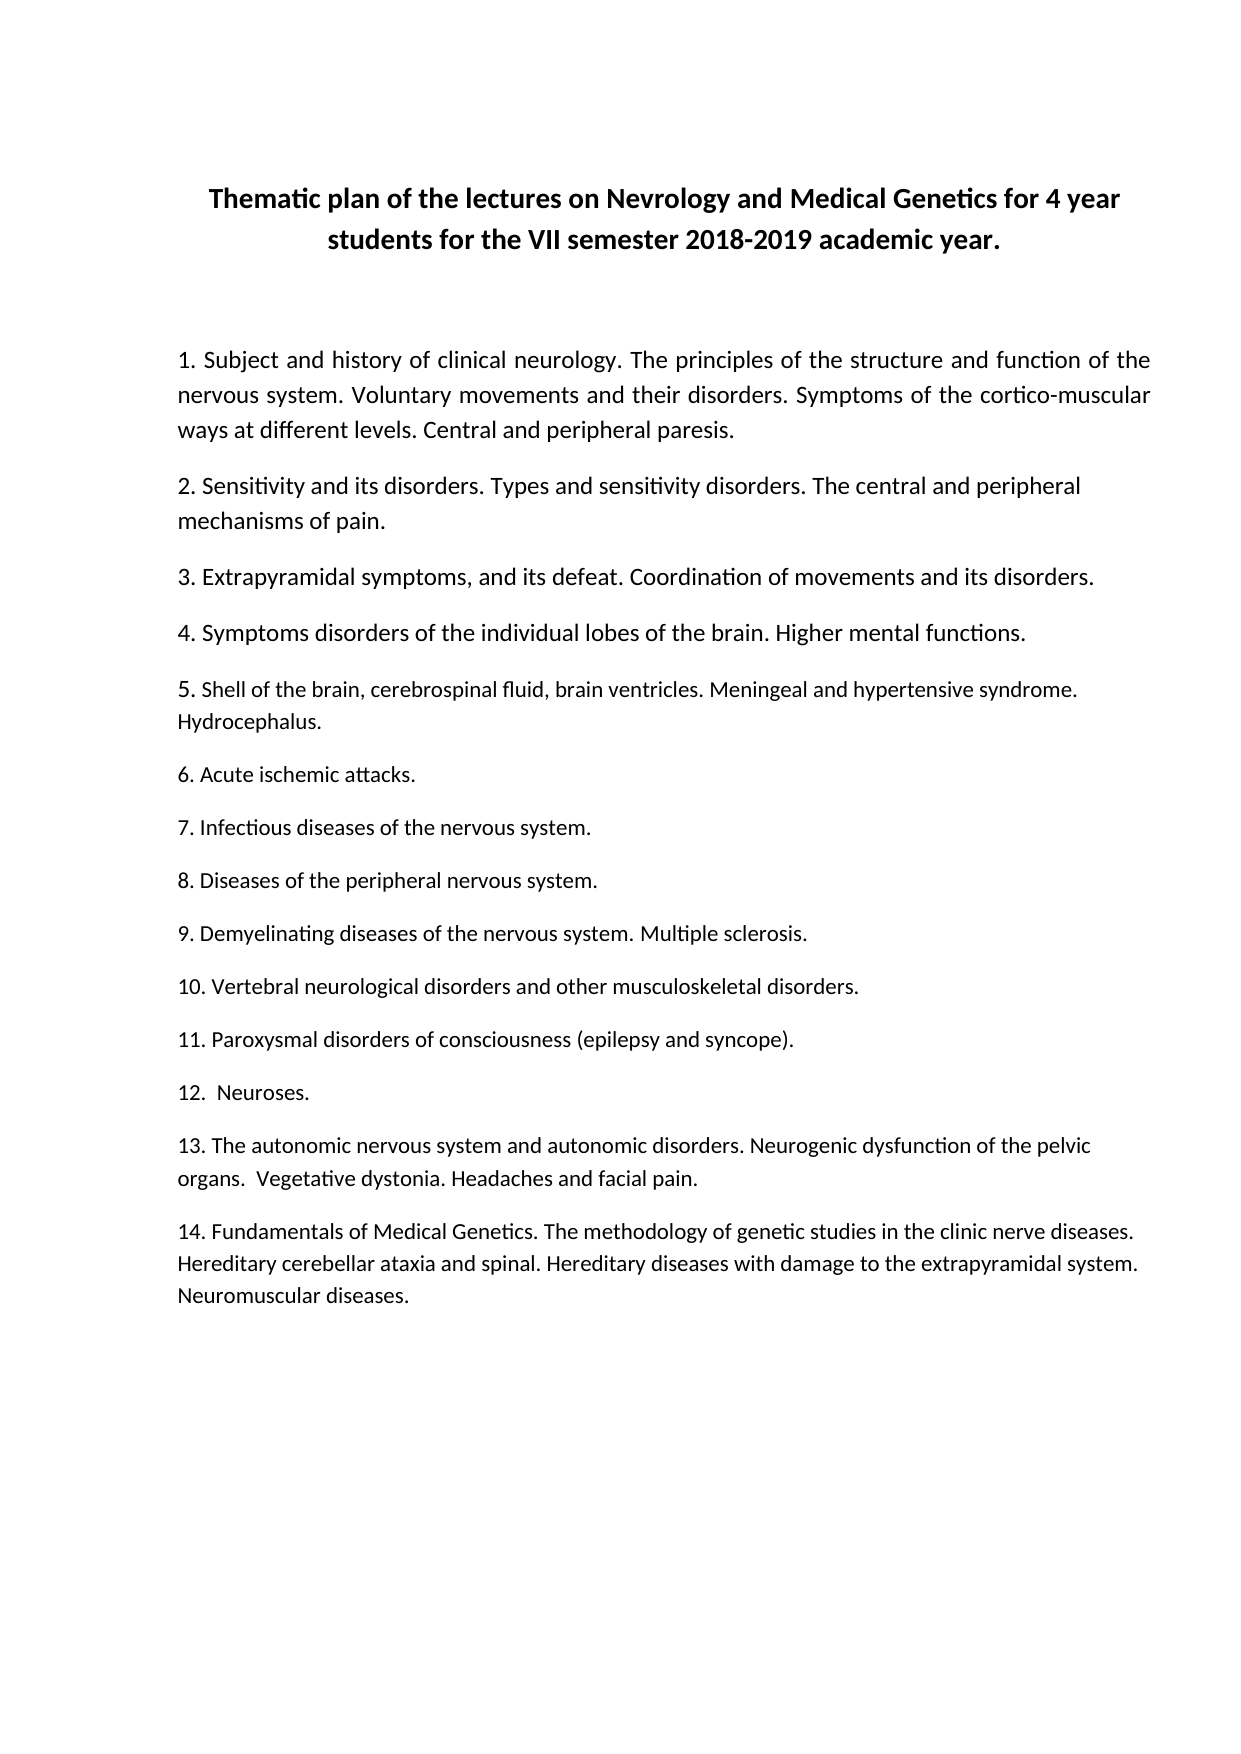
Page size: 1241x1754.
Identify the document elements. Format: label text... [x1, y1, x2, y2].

text 8. Diseases of the peripheral nervous system. [177, 866, 1152, 894]
text 5. Shell of the brain, cerebrospinal fluid, brain ventricles. Meningeal and hypertensive syndrome. Hydrocephalus. [177, 673, 1152, 735]
text 14. Fundamentals of Medical Genetics. The methodology of genetic studies in the clinic nerve diseases. Hereditary cerebellar ataxia and spinal. Hereditary diseases with damage to the extrapyramidal system. Neuromuscular diseases. [177, 1217, 1152, 1309]
text 1. Subject and history of clinical neurology. The principles of the structure and function of the nervous system. Voluntary movements and their disorders. Symptoms of the cortico-muscular ways at different levels. Central and peripheral paresis. [177, 344, 1152, 445]
text 11. Paroxysmal disorders of consciousness (epilepsy and syncope). [177, 1026, 1152, 1053]
text 9. Demyelinating diseases of the nervous system. Multiple sclerosis. [177, 919, 1152, 947]
text 3. Extrapyramidal symptoms, and its defeat. Coordination of movements and its disorders. [177, 561, 1152, 592]
text 10. Vertebral neurological disorders and other musculoskeletal disorders. [177, 972, 1152, 1001]
text 12. Neuroses. [177, 1078, 1152, 1107]
text 6. Acute ischemic attacks. [177, 760, 1152, 788]
text 7. Infectious diseases of the nervous system. [177, 813, 1152, 841]
text 13. The autonomic nervous system and autonomic disorders. Neurogenic dysfunction of the pelvic organs. Vegetative dystonia. Headaches and facial pain. [177, 1132, 1152, 1192]
text 4. Symptoms disorders of the individual lobes of the brain. Higher mental functions. [177, 617, 1152, 647]
text Thematic plan of the lectures on Nevrology and Medical Genetics for 4 year students for the VII semester 2018-2019 academic year. [177, 180, 1152, 256]
text 2. Sensitivity and its disorders. Types and sensitivity disorders. The central and peripheral mechanisms of pain. [177, 470, 1152, 536]
